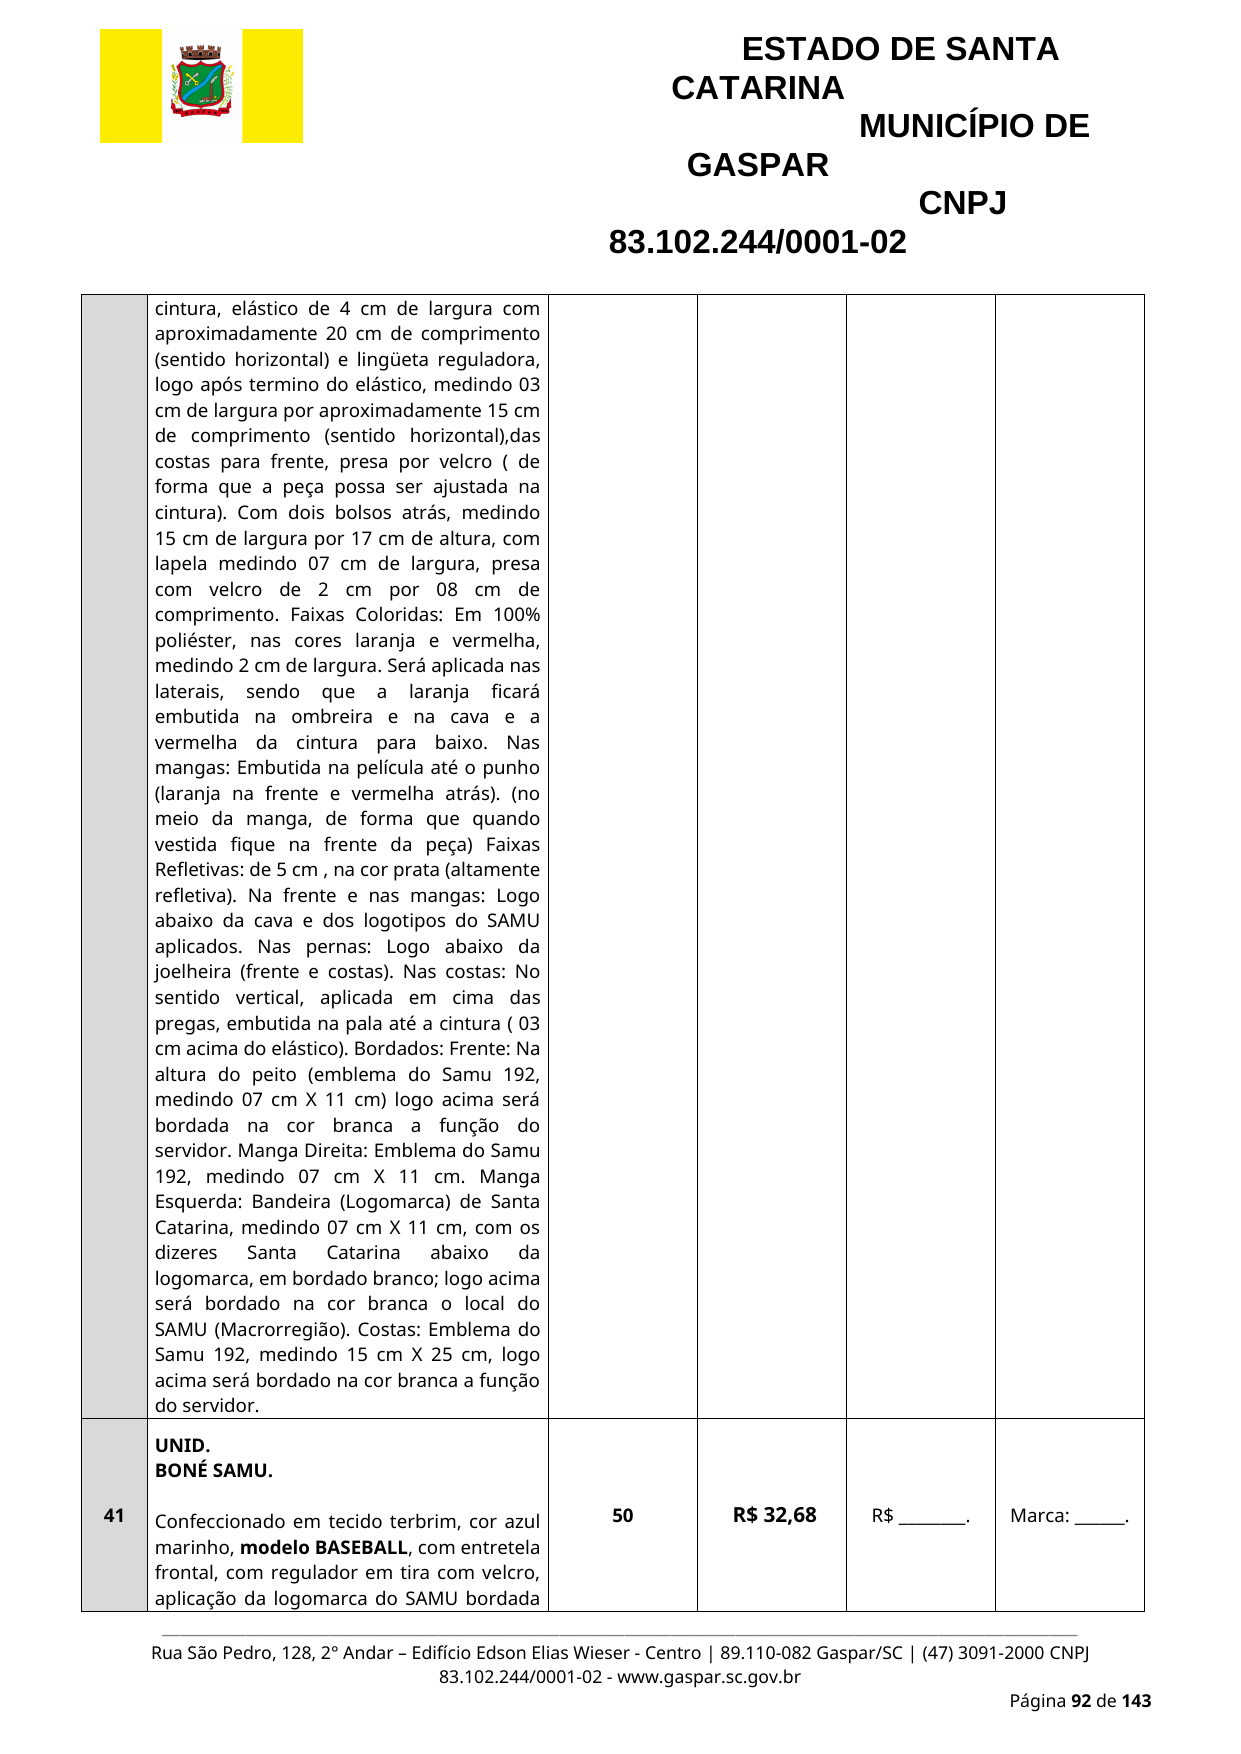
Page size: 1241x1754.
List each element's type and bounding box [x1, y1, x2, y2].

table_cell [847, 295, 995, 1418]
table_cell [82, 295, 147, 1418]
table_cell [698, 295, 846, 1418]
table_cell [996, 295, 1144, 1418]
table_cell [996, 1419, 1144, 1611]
picture [100, 29, 303, 143]
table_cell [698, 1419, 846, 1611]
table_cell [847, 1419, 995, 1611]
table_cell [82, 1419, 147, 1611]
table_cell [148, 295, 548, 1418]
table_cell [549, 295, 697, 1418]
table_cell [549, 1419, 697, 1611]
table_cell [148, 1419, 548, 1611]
